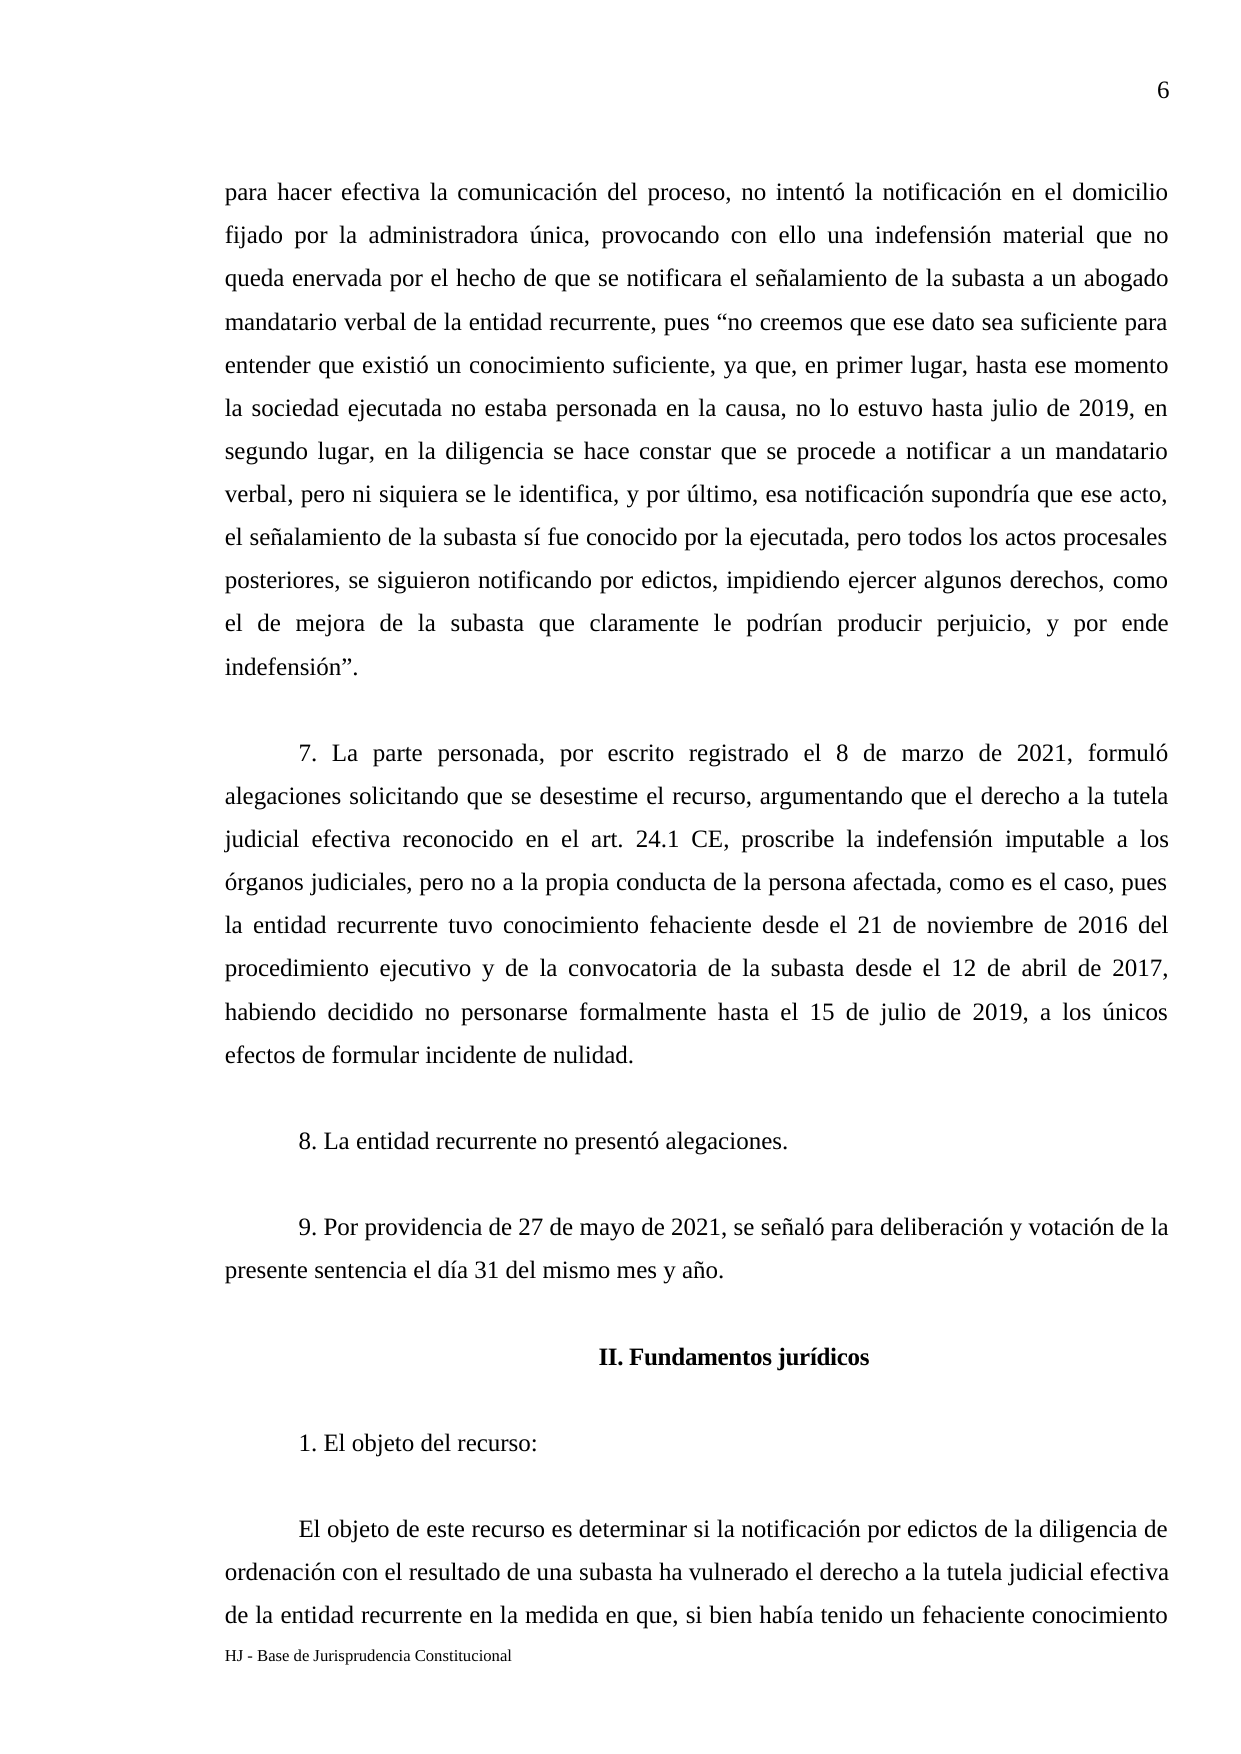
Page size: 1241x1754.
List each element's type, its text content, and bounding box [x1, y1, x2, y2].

text 8. La entidad recurrente no presentó alegaciones. [224, 1126, 1169, 1155]
subtitle II. Fundamentos jurídicos [224, 1342, 1169, 1370]
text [224, 1514, 1169, 1629]
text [224, 177, 1169, 680]
text 1. El objeto del recurso: [224, 1428, 1169, 1457]
text 9. Por providencia de 27 de mayo de 2021, se señaló para deliberación y votación de la presente sentencia el día 31 del mismo mes y año. [224, 1212, 1169, 1284]
text 7. La parte personada, por escrito registrado el 8 de marzo de 2021, formuló alegaciones solicitando que se desestime el recurso, argumentando que el derecho a la tutela judicial efectiva reconocido en el art. 24.1 CE, proscribe la indefensión imputable a los órganos judiciales, pero no a la propia conducta de la persona afectada, como es el caso, pues la entidad recurrente tuvo conocimiento fehaciente desde el 21 de noviembre de 2016 del procedimiento ejecutivo y de la convocatoria de la subasta desde el 12 de abril de 2017, habiendo decidido no personarse formalmente hasta el 15 de julio de 2019, a los únicos efectos de formular incidente de nulidad. [224, 738, 1169, 1068]
